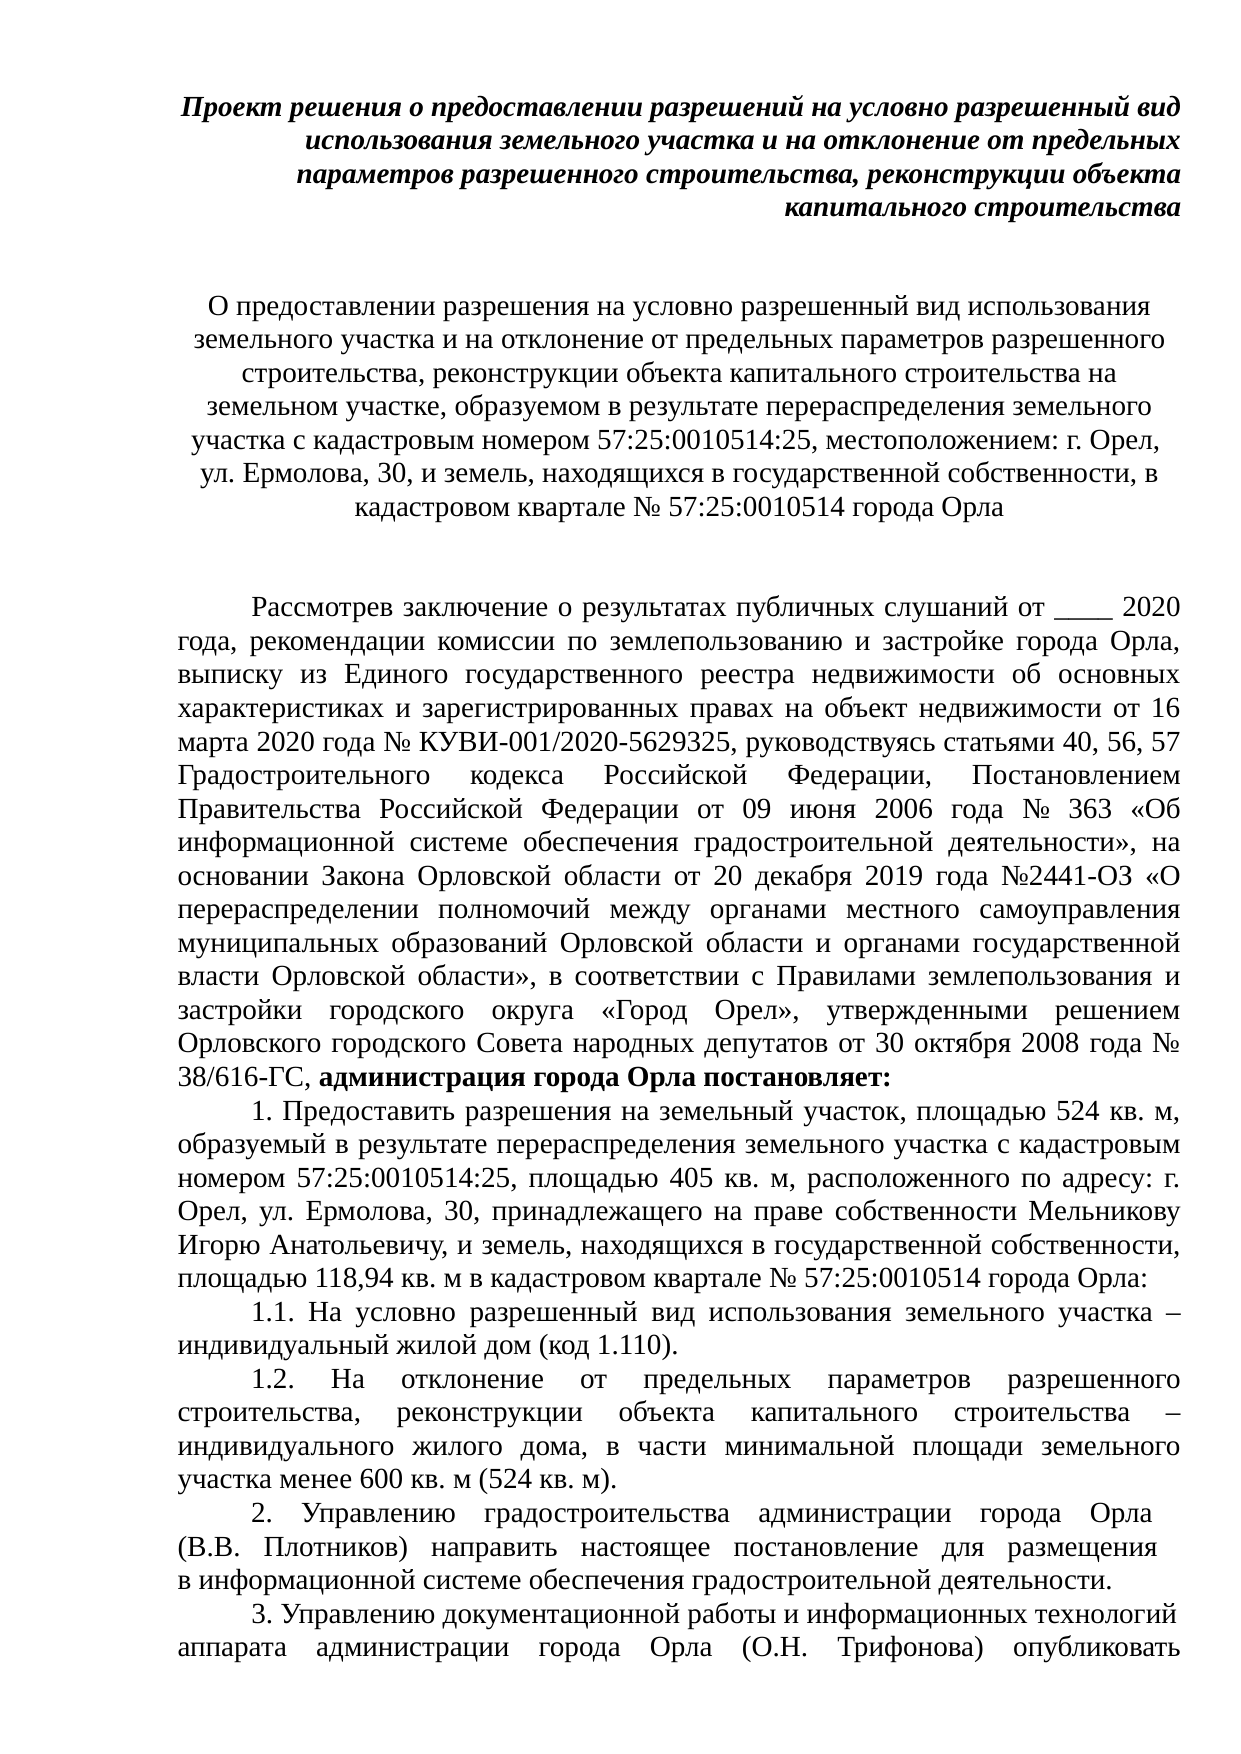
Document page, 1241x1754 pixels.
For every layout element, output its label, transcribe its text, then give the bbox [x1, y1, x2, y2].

text Рассмотрев заключение о результатах публичных слушаний от ____ 2020 года, рекомендации комиссии по землепользованию и застройке города Орла, выписку из Единого государственного реестра недвижимости об основных характеристиках и зарегистрированных правах на объект недвижимости от 16 марта 2020 года № КУВИ-001/2020-5629325, руководствуясь статьями 40, 56, 57 Градостроительного кодекса Российской Федерации, Постановлением Правительства Российской Федерации от 09 июня 2006 года № 363 «Об информационной системе обеспечения градостроительной деятельности», на основании Закона Орловской области от 20 декабря 2019 года №2441-ОЗ «О перераспределении полномочий между органами местного самоуправления муниципальных образований Орловской области и органами государственной власти Орловской области», в соответствии с Правилами землепользования и застройки городского округа «Город Орел», утвержденными решением Орловского городского Совета народных депутатов от 30 октября 2008 года № 38/616-ГС, администрация города Орла постановляет: [177, 589, 1181, 1093]
text Проект решения о предоставлении разрешений на условно разрешенный вид использования земельного участка и на отклонение от предельных параметров разрешенного строительства, реконструкции объекта капитального строительства [177, 89, 1181, 223]
text О предоставлении разрешения на условно разрешенный вид использования земельного участка и на отклонение от предельных параметров разрешенного строительства, реконструкции объекта капитального строительства на земельном участке, образуемом в результате перераспределения земельного участка с кадастровым номером 57:25:0010514:25, местоположением: г. Орел, ул. Ермолова, 30, и земель, находящихся в государственной собственности, в кадастровом квартале № 57:25:0010514 города Орла [177, 288, 1181, 522]
text 1.2. На отклонение от предельных параметров разрешенного строительства, реконструкции объекта капитального строительства – индивидуального жилого дома, в части минимальной площади земельного участка менее 600 кв. м (524 кв. м). [177, 1361, 1181, 1495]
text 2. Управлению градостроительства администрации города Орла (В.В. Плотников) направить настоящее постановление для размещения в информационной системе обеспечения градостроительной деятельности. [177, 1495, 1181, 1596]
text 1. Предоставить разрешения на земельный участок, площадью 524 кв. м, образуемый в результате перераспределения земельного участка с кадастровым номером 57:25:0010514:25, площадью 405 кв. м, расположенного по адресу: г. Орел, ул. Ермолова, 30, принадлежащего на праве собственности Мельникову Игорю Анатольевичу, и земель, находящихся в государственной собственности, площадью 118,94 кв. м в кадастровом квартале № 57:25:0010514 города Орла: [177, 1093, 1181, 1294]
text 1.1. На условно разрешенный вид использования земельного участка – индивидуальный жилой дом (код 1.110). [177, 1294, 1181, 1361]
text 3. Управлению документационной работы и информационных технологий [177, 1596, 1181, 1629]
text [177, 1629, 1181, 1663]
